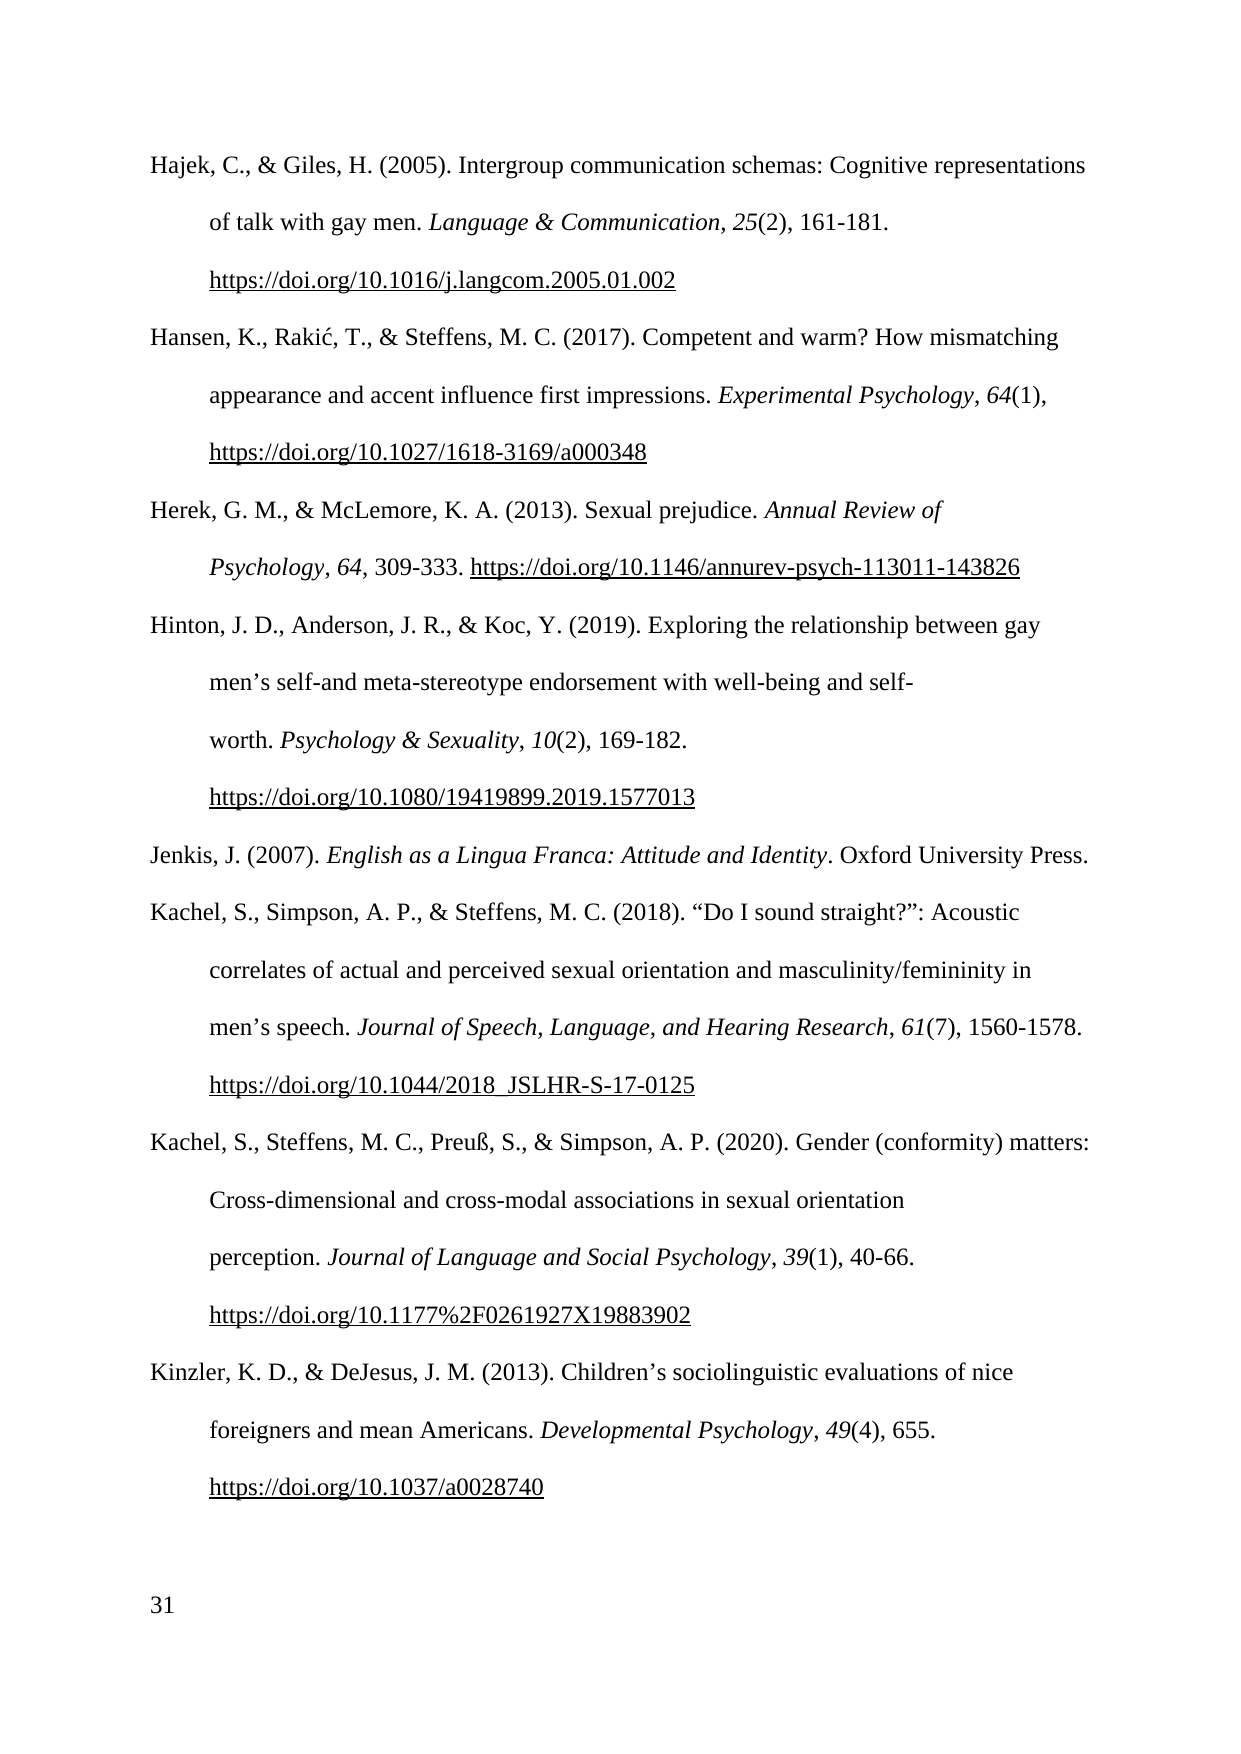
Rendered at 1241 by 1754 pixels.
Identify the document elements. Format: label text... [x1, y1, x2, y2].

text Hansen, K., Rakić, T., & Steffens, M. C. (2017). Competent and warm? How mismatching appearance and accent influence first impressions. Experimental Psychology, 64(1), https://doi.org/10.1027/1618-3169/a000348 [150, 322, 1090, 466]
text Herek, G. M., & McLemore, K. A. (2013). Sexual prejudice. Annual Review of Psychology, 64, 309-333. https://doi.org/10.1146/annurev-psych-113011-143826 [150, 495, 1090, 581]
text Kinzler, K. D., & DeJesus, J. M. (2013). Children’s sociolinguistic evaluations of nice foreigners and mean Americans. Developmental Psychology, 49(4), 655. https://doi.org/10.1037/a0028740 [150, 1357, 1090, 1501]
text Kachel, S., Steffens, M. C., Preuß, S., & Simpson, A. P. (2020). Gender (conformity) matters: Cross-dimensional and cross-modal associations in sexual orientation perception. Journal of Language and Social Psychology, 39(1), 40-66. https://doi.org/10.1177%2F0261927X19883902 [150, 1156, 1090, 1329]
text Hinton, J. D., Anderson, J. R., & Koc, Y. (2019). Exploring the relationship between gay men’s self-and meta-stereotype endorsement with well-being and self-worth. Psychology & Sexuality, 10(2), 169-182. https://doi.org/10.1080/19419899.2019.1577013 [150, 610, 1090, 811]
text Jenkis, J. (2007). English as a Lingua Franca: Attitude and Identity. Oxford University Press. [150, 840, 1090, 869]
text Kachel, S., Simpson, A. P., & Steffens, M. C. (2018). “Do I sound straight?”: Acoustic correlates of actual and perceived sexual orientation and masculinity/femininity in men’s speech. Journal of Speech, Language, and Hearing Research, 61(7), 1560-1578. https://doi.org/10.1044/2018_JSLHR-S-17-0125 [150, 897, 1090, 1099]
text Hajek, C., & Giles, H. (2005). Intergroup communication schemas: Cognitive representations of talk with gay men. Language & Communication, 25(2), 161-181. https://doi.org/10.1016/j.langcom.2005.01.002 [150, 150, 1090, 294]
